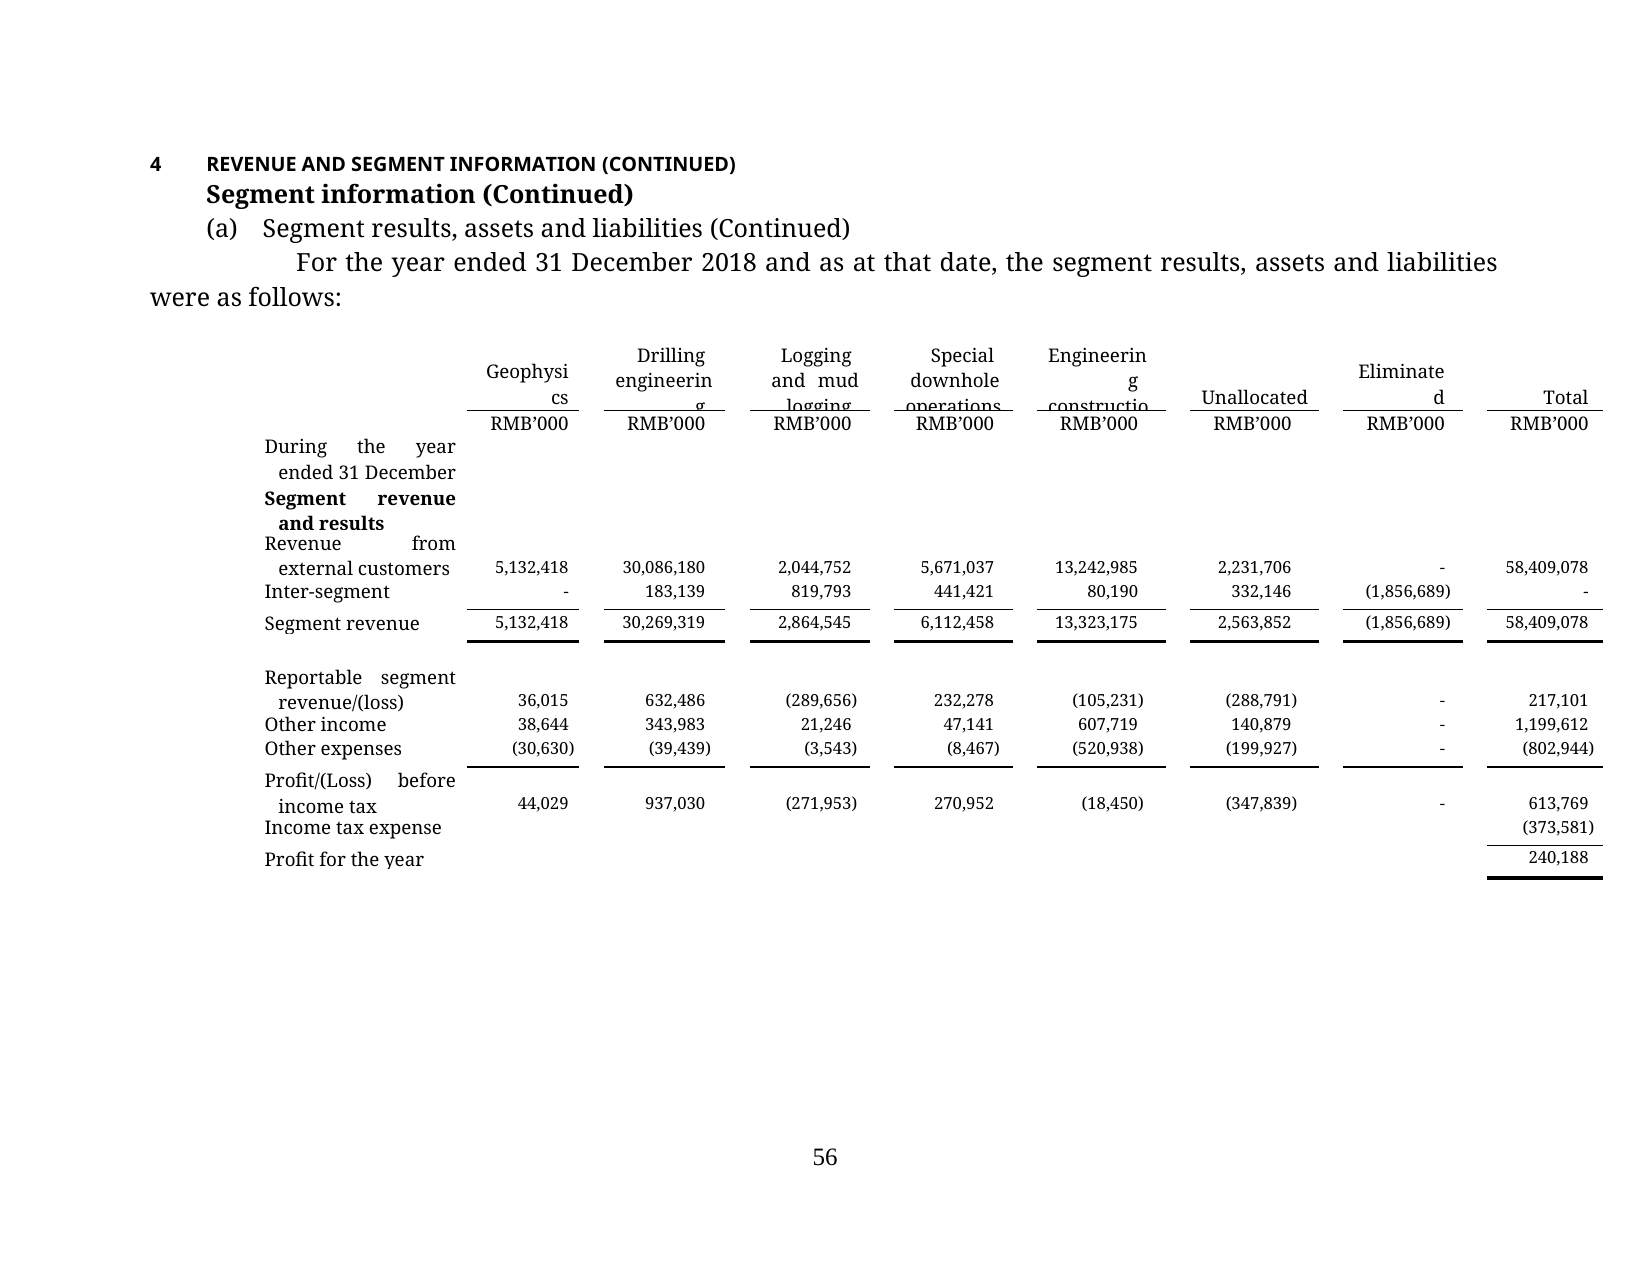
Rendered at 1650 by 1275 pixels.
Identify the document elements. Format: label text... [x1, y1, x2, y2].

text For the year ended 31 December 2018 and as at that date, the segment results, assets and liabilities were as follows: [150, 245, 1500, 313]
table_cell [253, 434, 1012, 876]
text 4 REVENUE AND SEGMENT INFORMATION (Continued) [150, 150, 1500, 177]
text Segment information (Continued) [206, 177, 1500, 211]
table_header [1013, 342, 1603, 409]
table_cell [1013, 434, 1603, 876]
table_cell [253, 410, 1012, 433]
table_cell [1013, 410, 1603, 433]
text (a) Segment results, assets and liabilities (Continued) [206, 211, 1500, 245]
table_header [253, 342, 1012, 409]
